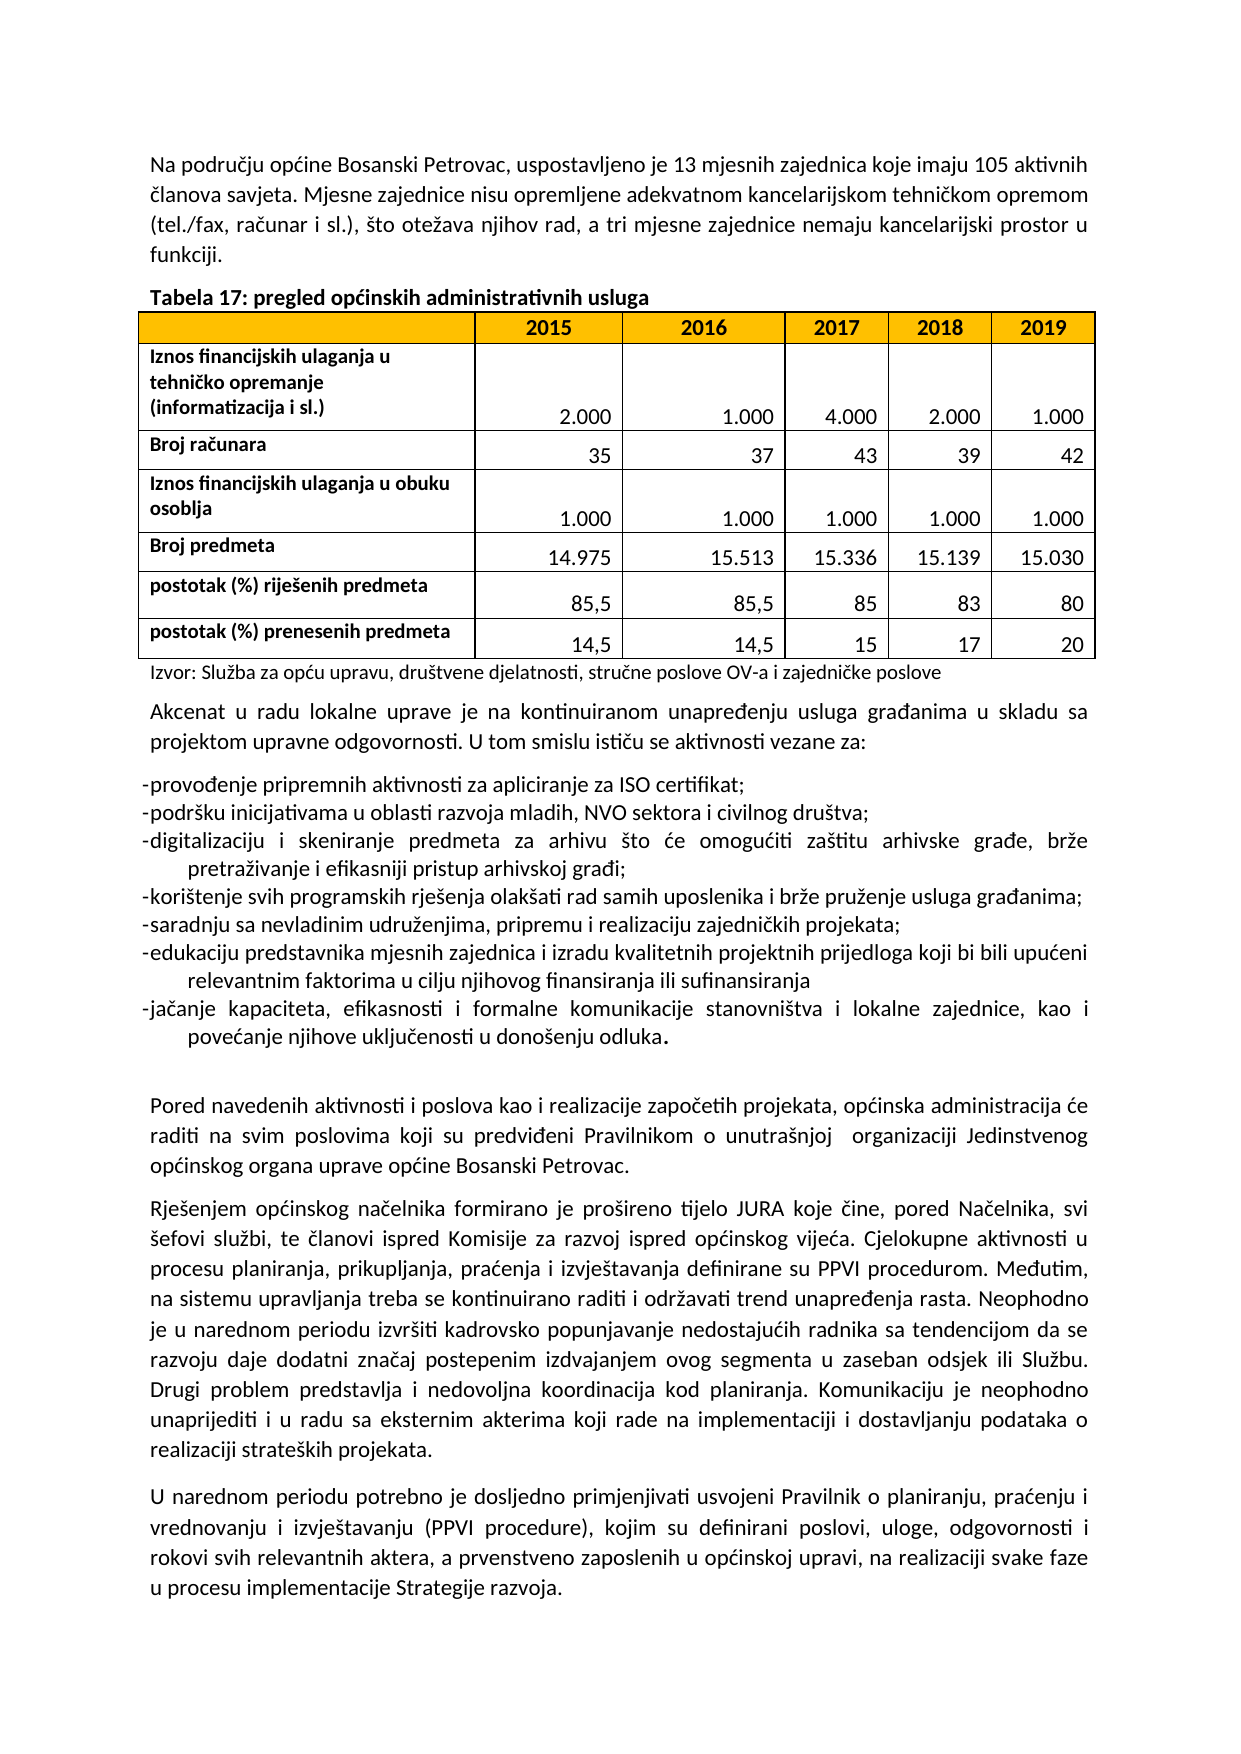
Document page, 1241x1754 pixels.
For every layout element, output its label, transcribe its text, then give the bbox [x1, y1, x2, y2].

list podršku inicijativama u oblasti razvoja mladih, NVO sektora i civilnog društva; [142, 798, 1090, 826]
table_cell 15.336 [786, 533, 888, 571]
table_cell Broj računara [139, 431, 474, 469]
table_header 2015 [476, 313, 622, 343]
table_cell 14.975 [476, 533, 622, 571]
table_cell 15 [786, 619, 888, 658]
table_cell 85,5 [476, 572, 622, 618]
table_cell 1.000 [992, 344, 1094, 430]
text U narednom periodu potrebno je dosljedno primjenjivati usvojeni Pravilnik o planiranju, praćenju i vrednovanju i izvještavanju (PPVI procedure), kojim su definirani poslovi, uloge, odgovornosti i rokovi svih relevantnih aktera, a prvenstveno zaposlenih u općinskoj upravi, na realizaciji svake faze u procesu implementacije Strategije razvoja. [150, 1482, 1090, 1601]
table_cell 2.000 [476, 344, 622, 430]
list korištenje svih programskih rješenja olakšati rad samih uposlenika i brže pruženje usluga građanima; [142, 882, 1090, 910]
table_cell 85 [786, 572, 888, 618]
text Izvor: Služba za opću upravu, društvene djelatnosti, stručne poslove OV-a i zajedničke poslove [150, 659, 1090, 685]
list edukaciju predstavnika mjesnih zajednica i izradu kvalitetnih projektnih prijedloga koji bi bili upućeni relevantnim faktorima u cilju njihovog finansiranja ili sufinansiranja [142, 938, 1090, 994]
table_cell 43 [786, 431, 888, 469]
table_cell postotak (%) prenesenih predmeta [139, 619, 474, 658]
text Rješenjem općinskog načelnika formirano je prošireno tijelo JURA koje čine, pored Načelnika, svi šefovi službi, te članovi ispred Komisije za razvoj ispred općinskog vijeća. Cjelokupne aktivnosti u procesu planiranja, prikupljanja, praćenja i izvještavanja definirane su PPVI procedurom. Međutim, na sistemu upravljanja treba se kontinuirano raditi i održavati trend unapređenja rasta. Neophodno je u narednom periodu izvršiti kadrovsko popunjavanje nedostajućih radnika sa tendencijom da se razvoju daje dodatni značaj postepenim izdvajanjem ovog segmenta u zaseban odsjek ili Službu. Drugi problem predstavlja i nedovoljna koordinacija kod planiranja. Komunikaciju je neophodno unaprijediti i u radu sa eksternim akterima koji rade na implementaciji i dostavljanju podataka o realizaciji strateških projekata. [150, 1194, 1090, 1464]
table_cell 15.030 [992, 533, 1094, 571]
table_cell 85,5 [623, 572, 784, 618]
table_cell 42 [992, 431, 1094, 469]
table_header [139, 313, 474, 343]
text Pored navedenih aktivnosti i poslova kao i realizacije započetih projekata, općinska administracija će raditi na svim poslovima koji su predviđeni Pravilnikom o unutrašnjoj organizaciji Jedinstvenog općinskog organa uprave općine Bosanski Petrovac. [150, 1091, 1090, 1179]
text Akcenat u radu lokalne uprave je na kontinuiranom unapređenju usluga građanima u skladu sa projektom upravne odgovornosti. U tom smislu ističu se aktivnosti vezane za: [150, 697, 1090, 755]
table_cell postotak (%) riješenih predmeta [139, 572, 474, 618]
table_cell 83 [889, 572, 991, 618]
text Na području općine Bosanski Petrovac, uspostavljeno je 13 mjesnih zajednica koje imaju 105 aktivnih članova savjeta. Mjesne zajednice nisu opremljene adekvatnom kancelarijskom tehničkom opremom (tel./fax, računar i sl.), što otežava njihov rad, a tri mjesne zajednice nemaju kancelarijski prostor u funkciji. [150, 150, 1090, 269]
table_cell 1.000 [623, 344, 784, 430]
table_cell 2.000 [889, 344, 991, 430]
table_cell 80 [992, 572, 1094, 618]
list saradnju sa nevladinim udruženjima, pripremu i realizaciju zajedničkih projekata; [142, 910, 1090, 938]
table_cell 35 [476, 431, 622, 469]
table_cell Iznos financijskih ulaganja u obuku osoblja [139, 470, 474, 532]
table_cell 4.000 [786, 344, 888, 430]
list digitalizaciju i skeniranje predmeta za arhivu što će omogućiti zaštitu arhivske građe, brže pretraživanje i efikasniji pristup arhivskoj građi; [142, 826, 1090, 882]
table_cell 15.513 [623, 533, 784, 571]
table_cell Broj predmeta [139, 533, 474, 571]
table_cell 20 [992, 619, 1094, 658]
table_cell 14,5 [476, 619, 622, 658]
table_header 2016 [623, 313, 784, 343]
table_cell 39 [889, 431, 991, 469]
text Tabela 17: pregled općinskih administrativnih usluga [150, 283, 1090, 311]
table_cell 17 [889, 619, 991, 658]
table_cell 14,5 [623, 619, 784, 658]
table_cell Iznos financijskih ulaganja u tehničko opremanje (informatizacija i sl.) [139, 344, 474, 430]
table_cell 15.139 [889, 533, 991, 571]
table_cell 1.000 [623, 470, 784, 532]
table_header 2017 [786, 313, 888, 343]
table_header 2019 [992, 313, 1094, 343]
table_cell 1.000 [889, 470, 991, 532]
table_cell 1.000 [476, 470, 622, 532]
table_cell 1.000 [992, 470, 1094, 532]
list jačanje kapaciteta, efikasnosti i formalne komunikacije stanovništva i lokalne zajednice, kao i povećanje njihove uključenosti u donošenju odluka. [142, 994, 1090, 1050]
table_cell 1.000 [786, 470, 888, 532]
table_cell 37 [623, 431, 784, 469]
list provođenje pripremnih aktivnosti za apliciranje za ISO certifikat; [142, 770, 1090, 798]
table_header 2018 [889, 313, 991, 343]
